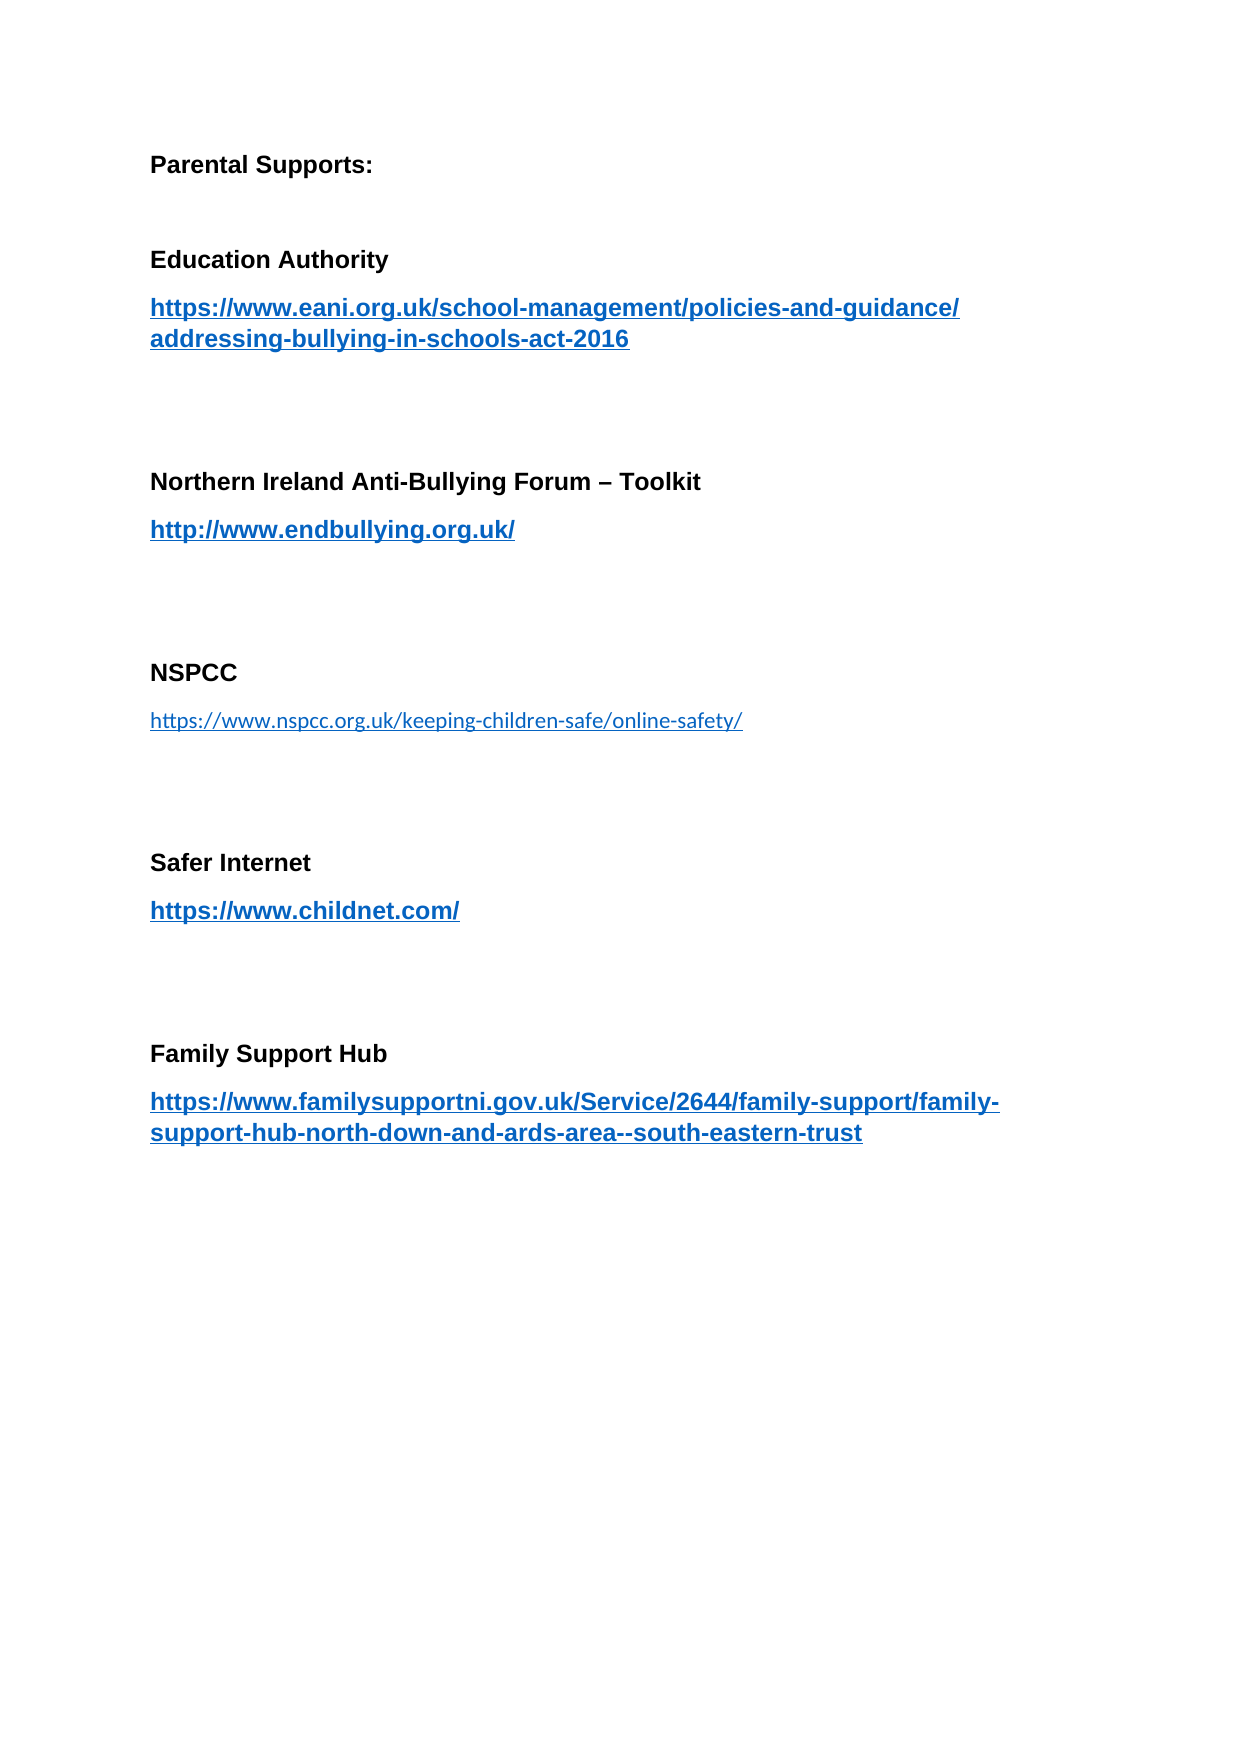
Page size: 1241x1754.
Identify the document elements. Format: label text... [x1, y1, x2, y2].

text Family Support Hub [150, 1039, 1090, 1068]
text Safer Internet [150, 848, 1090, 877]
text https://www.childnet.com/ [150, 896, 1090, 924]
text https://www.nspcc.org.uk/keeping-children-safe/online-safety/ [150, 706, 1090, 734]
text Education Authority [150, 245, 1090, 274]
text NSPCC [150, 658, 1090, 687]
text Northern Ireland Anti-Bullying Forum – Toolkit [150, 467, 1090, 496]
text https://www.familysupportni.gov.uk/Service/2644/family-support/family-support-hub-north-down-and-ards-area--south-eastern-trust [150, 1087, 1090, 1146]
text Parental Supports: [150, 150, 1090, 179]
text http://www.endbullying.org.uk/ [150, 515, 1090, 544]
text https://www.eani.org.uk/school-management/policies-and-guidance/addressing-bullying-in-schools-act-2016 [150, 293, 1090, 353]
